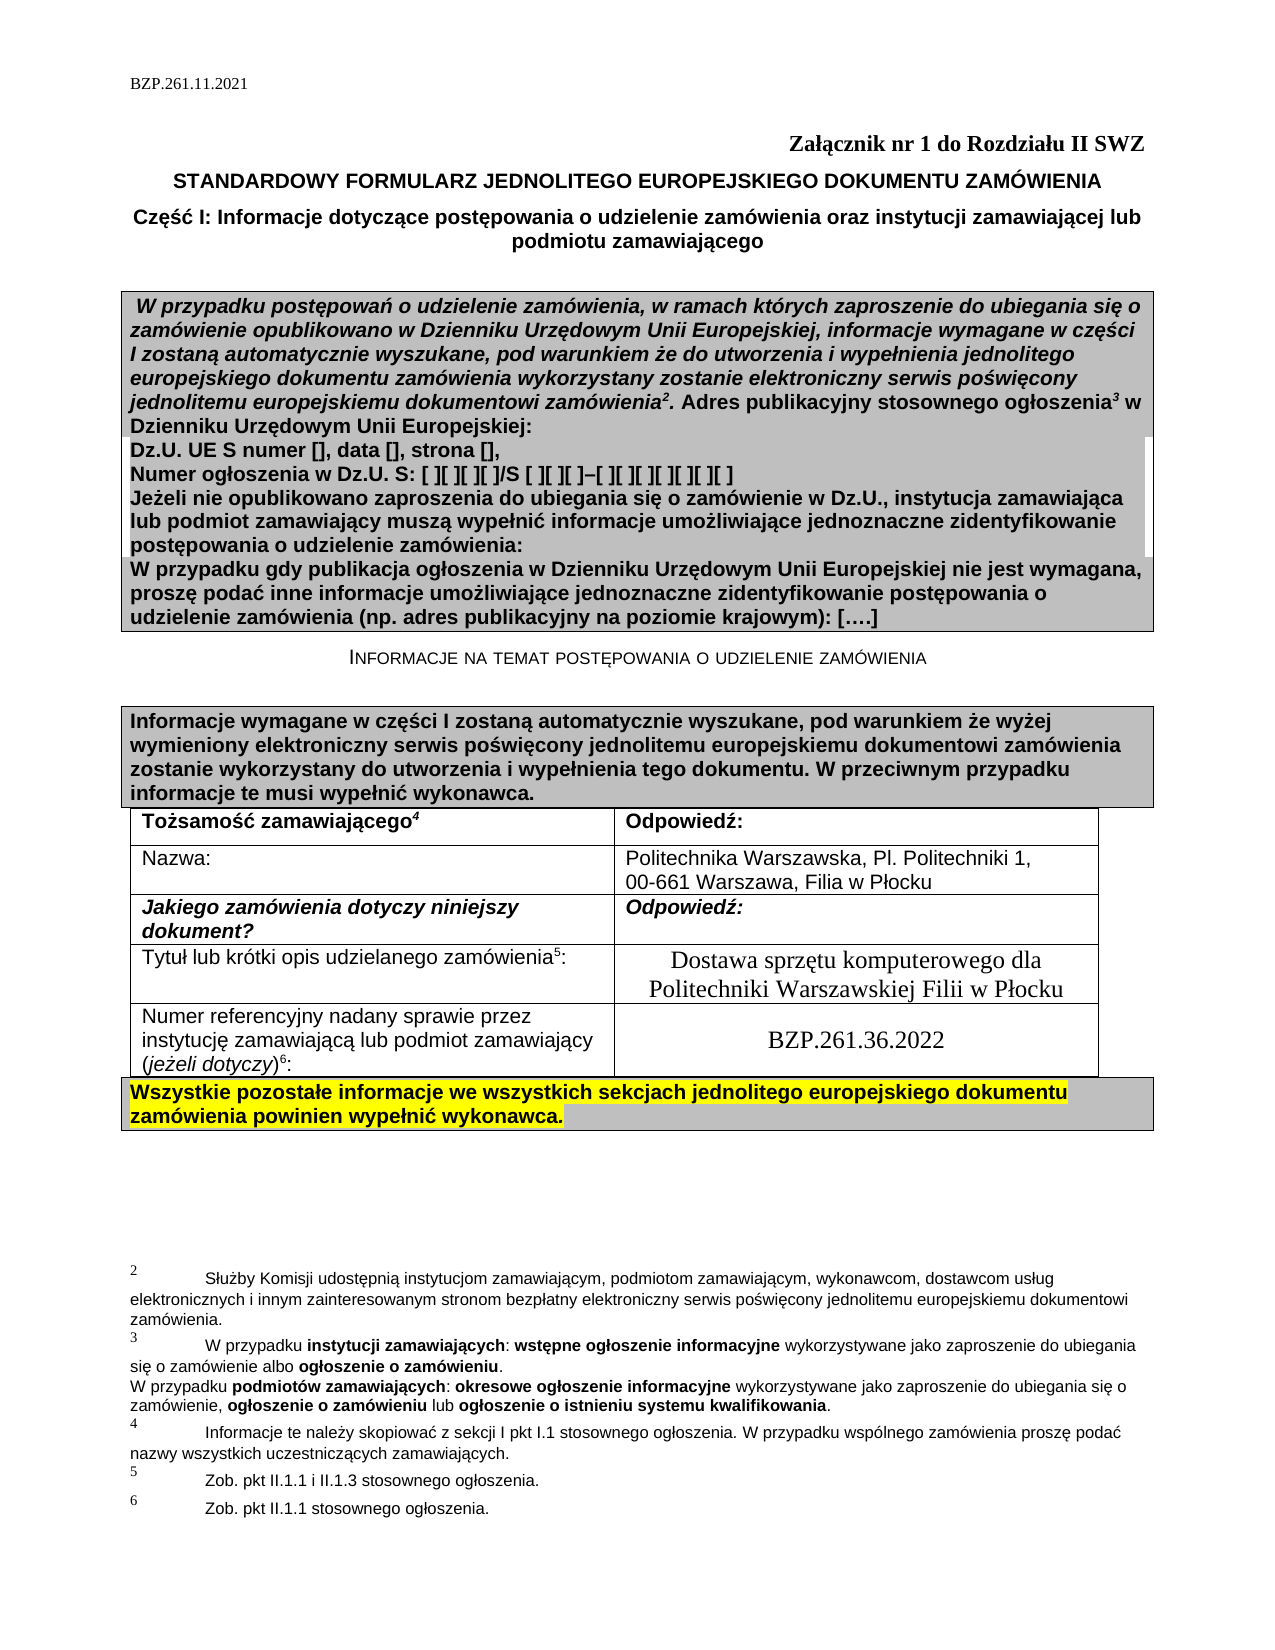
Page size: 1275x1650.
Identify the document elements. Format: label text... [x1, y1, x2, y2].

table_cell Odpowiedź: [615, 895, 1098, 944]
title Część I: Informacje dotyczące postępowania o udzielenie zamówienia oraz instytucji zamawiającej lub podmiotu zamawiającego [130, 205, 1145, 253]
table_header Tożsamość zamawiającego [131, 809, 614, 845]
table_cell Nazwa: [131, 846, 614, 894]
table_cell Tytuł lub krótki opis udzielanego zamówienia: [131, 945, 614, 1003]
table_cell [615, 945, 1098, 1003]
text Jeżeli nie opublikowano zaproszenia do ubiegania się o zamówienie w Dz.U., instytucja zamawiająca lub podmiot zamawiający muszą wypełnić informacje umożliwiające jednoznaczne zidentyfikowanie postępowania o udzielenie zamówienia: [130, 485, 1145, 554]
table_cell Politechnika Warszawska, Pl. Politechniki 1, 00-661 Warszawa, Filia w Płocku [615, 846, 1098, 894]
text Informacje wymagane w części I zostaną automatycznie wyszukane, pod warunkiem że wyżej wymieniony elektroniczny serwis poświęcony jednolitemu europejskiemu dokumentowi zamówienia zostanie wykorzystany do utworzenia i wypełnienia tego dokumentu. W przeciwnym przypadku informacje te musi wypełnić wykonawca. [122, 707, 1153, 807]
text Dz.U. UE S numer [], data [], strona [], [130, 437, 1145, 461]
table_header Odpowiedź: [615, 809, 1098, 845]
text Wszystkie pozostałe informacje we wszystkich sekcjach jednolitego europejskiego dokumentu zamówienia powinien wypełnić wykonawca. [122, 1078, 1153, 1130]
table_cell Numer referencyjny nadany sprawie przez instytucję zamawiającą lub podmiot zamawiający (jeżeli dotyczy): [131, 1004, 614, 1076]
text Załącznik nr 1 do Rozdziału II SWZ [130, 130, 1145, 156]
title Informacje na temat postępowania o udzielenie zamówienia [130, 645, 1145, 669]
text W przypadku gdy publikacja ogłoszenia w Dzienniku Urzędowym Unii Europejskiej nie jest wymagana, proszę podać inne informacje umożliwiające jednoznaczne zidentyfikowanie postępowania o udzielenie zamówienia (np. adres publikacyjny na poziomie krajowym): [….] [122, 554, 1153, 631]
text Numer ogłoszenia w Dz.U. S: [ ][ ][ ][ ]/S [ ][ ][ ]–[ ][ ][ ][ ][ ][ ][ ] [130, 461, 1145, 485]
table_cell Jakiego zamówienia dotyczy niniejszy dokument? [131, 895, 614, 944]
text W przypadku postępowań o udzielenie zamówienia, w ramach których zaproszenie do ubiegania się o zamówienie opublikowano w Dzienniku Urzędowym Unii Europejskiej, informacje wymagane w części I zostaną automatycznie wyszukane, pod warunkiem że do utworzenia i wypełnienia jednolitego europejskiego dokumentu zamówienia wykorzystany zostanie elektroniczny serwis poświęcony jednolitemu europejskiemu dokumentowi zamówienia. Adres publikacyjny stosownego ogłoszenia w Dzienniku Urzędowym Unii Europejskiej: [122, 292, 1153, 437]
text Standardowy formularz jednolitego europejskiego dokumentu zamówienia [130, 169, 1145, 193]
